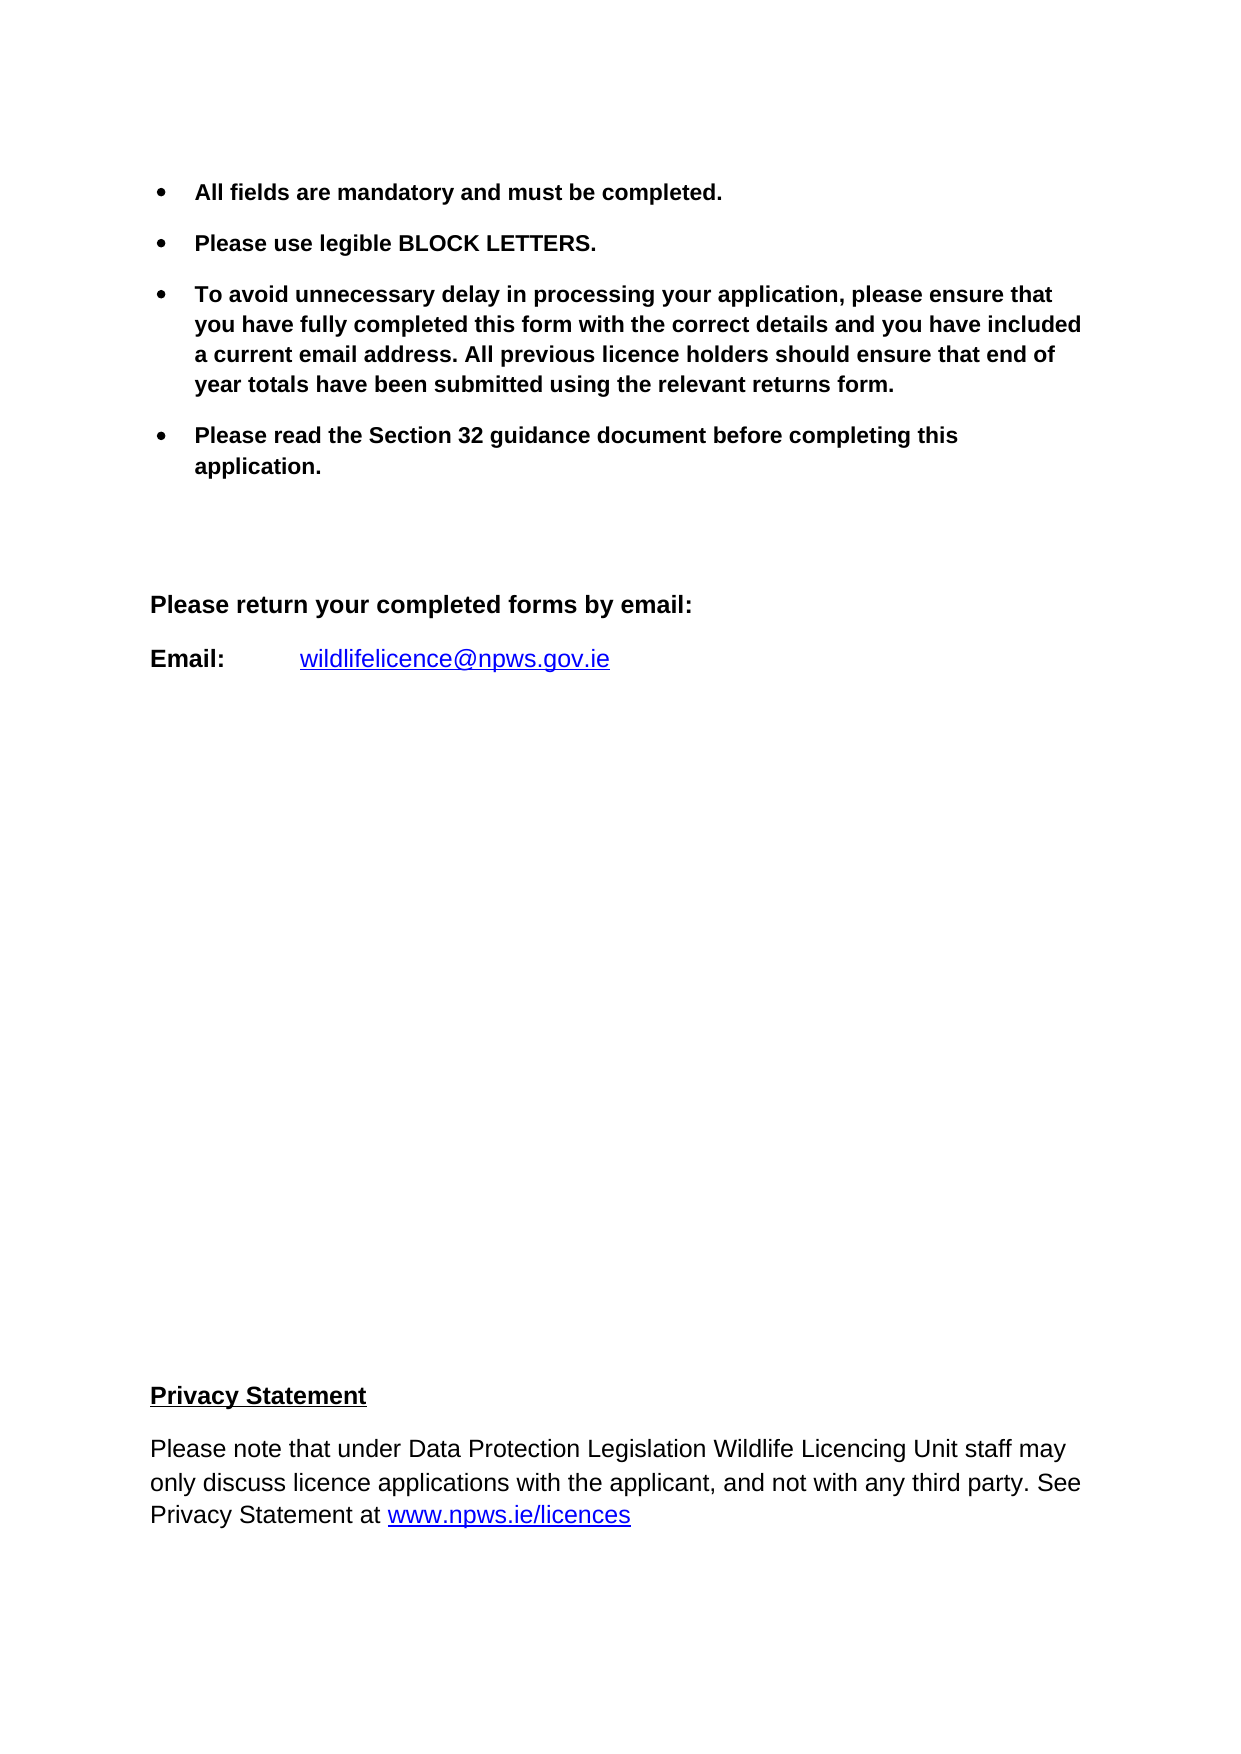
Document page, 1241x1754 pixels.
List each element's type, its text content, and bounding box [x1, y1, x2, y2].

list Please use legible BLOCK LETTERS. [157, 230, 1090, 256]
list To avoid unnecessary delay in processing your application, please ensure that you have fully completed this form with the correct details and you have included a current email address. All previous licence holders should ensure that end of year totals have been submitted using the relevant returns form. [157, 281, 1090, 398]
list All fields are mandatory and must be completed. [157, 179, 1090, 205]
text Please note that under Data Protection Legislation Wildlife Licencing Unit staff may only discuss licence applications with the applicant, and not with any third party. See Privacy Statement at www.npws.ie/licences [150, 1434, 1090, 1529]
text Email: wildlifelicence@npws.gov.ie [150, 644, 1090, 673]
text Please return your completed forms by email: [150, 590, 1090, 619]
list Please read the Section 32 guidance document before completing this application. [157, 422, 1090, 511]
text Privacy Statement [150, 1182, 1090, 1409]
